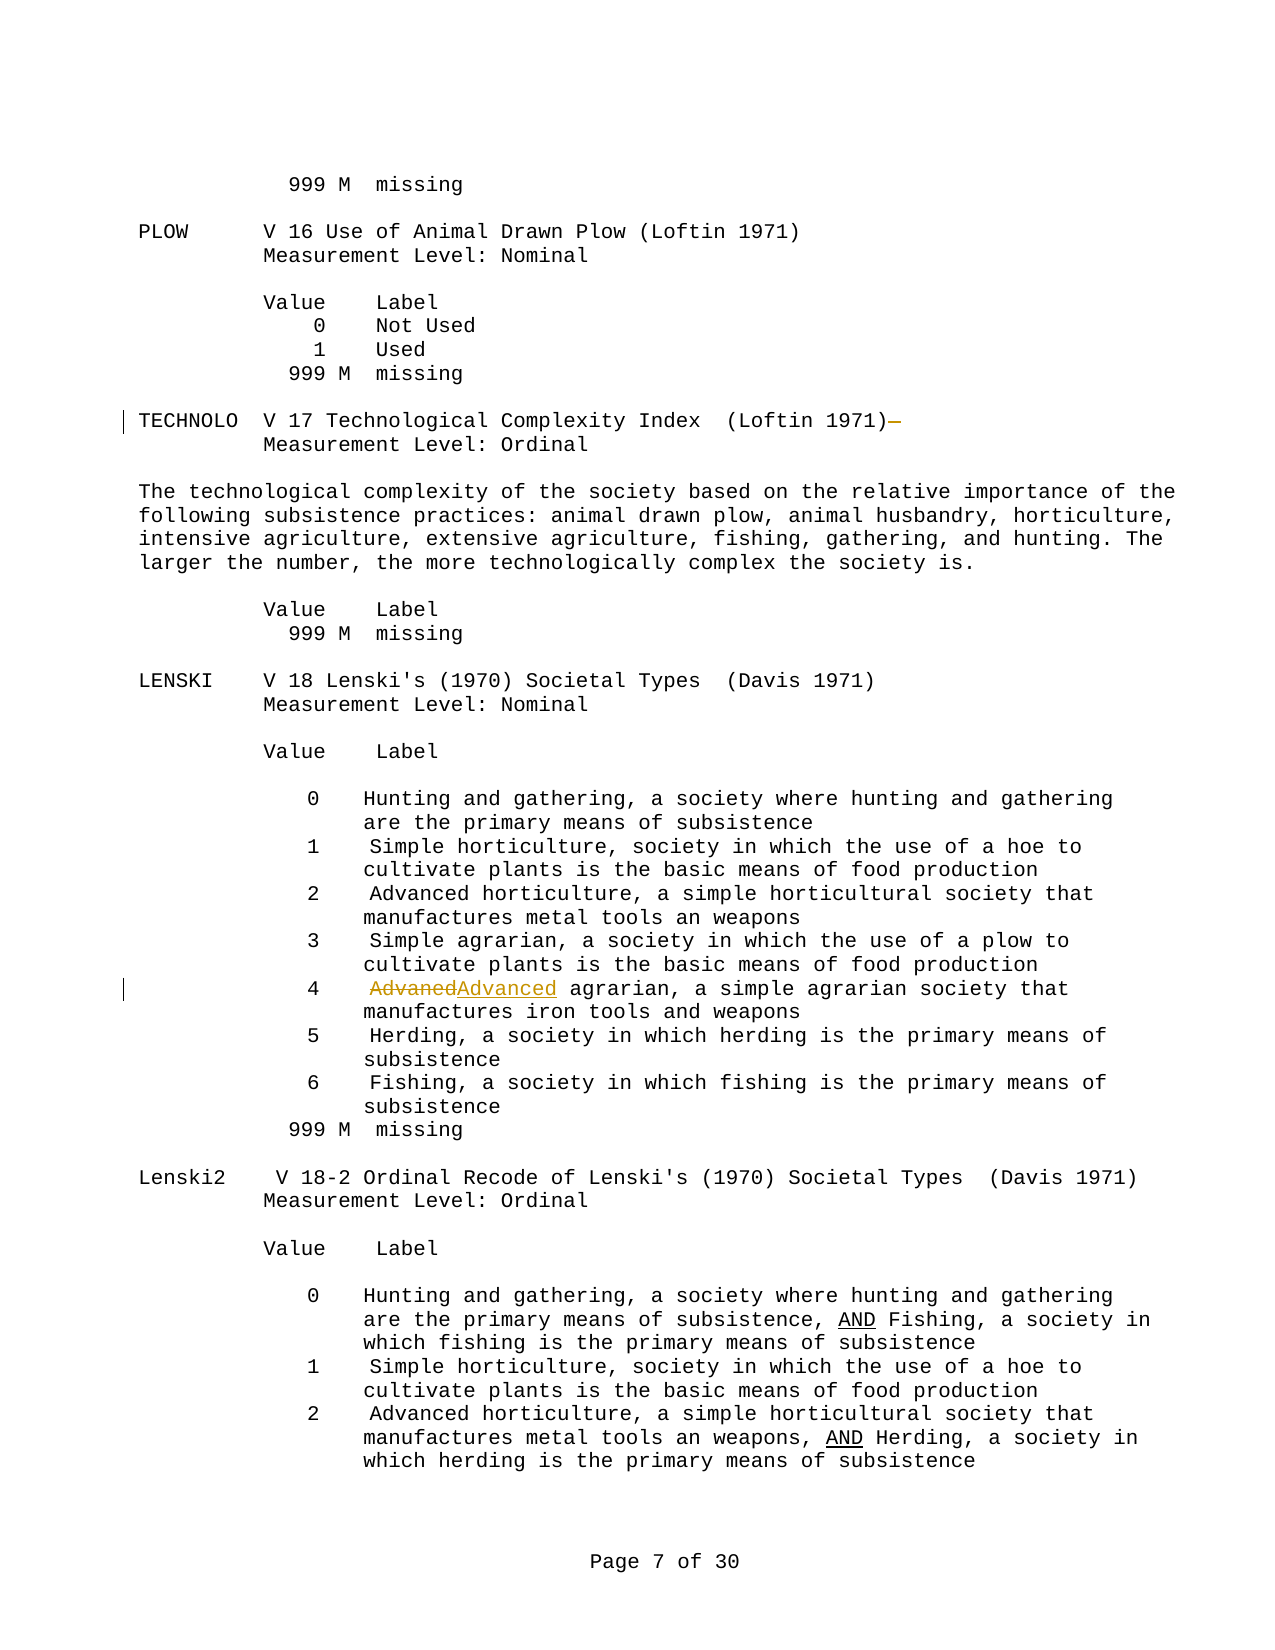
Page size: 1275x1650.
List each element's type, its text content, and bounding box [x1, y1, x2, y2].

text Measurement Level: Ordinal [138, 1190, 1191, 1214]
text 999 M missing [138, 363, 1191, 386]
text 999 M missing [138, 174, 1191, 197]
text 4 agrarian, a simple agrarian society that manufactures iron tools and weapons [307, 978, 1191, 1025]
text The technological complexity of the society based on the relative importance of the following subsistence practices: animal drawn plow, animal husbandry, horticulture, intensive agriculture, extensive agriculture, fishing, gathering, and hunting. The larger the number, the more technologically complex the society is. [138, 481, 1191, 576]
text 2 Advanced horticulture, a simple horticultural society that manufactures metal tools an weapons, AND Herding, a society in which herding is the primary means of subsistence [307, 1403, 1191, 1474]
text 0 Hunting and gathering, a society where hunting and gathering are the primary means of subsistence [307, 788, 1191, 836]
text Lenski2 V 18-2 Ordinal Recode of Lenski's (1970) Societal Types (Davis 1971) [138, 1167, 1191, 1190]
text 1 Simple horticulture, society in which the use of a hoe to cultivate plants is the basic means of food production [307, 836, 1191, 883]
text PLOW V 16 Use of Animal Drawn Plow (Loftin 1971) [138, 221, 1191, 244]
text 0 Hunting and gathering, a society where hunting and gathering are the primary means of subsistence, AND Fishing, a society in which fishing is the primary means of subsistence [307, 1285, 1191, 1356]
text Measurement Level: Nominal [138, 694, 1191, 717]
text 3 Simple agrarian, a society in which the use of a plow to cultivate plants is the basic means of food production [307, 930, 1191, 978]
text 2 Advanced horticulture, a simple horticultural society that manufactures metal tools an weapons [307, 883, 1191, 930]
text Value Label [138, 599, 1191, 623]
text Measurement Level: Nominal [138, 244, 1191, 268]
text 1 Used [138, 339, 1191, 363]
text Value Label [138, 1238, 1191, 1261]
text 999 M missing [138, 623, 1191, 647]
text Value Label [138, 292, 1191, 316]
text Value Label [138, 741, 1191, 765]
text 6 Fishing, a society in which fishing is the primary means of subsistence [307, 1072, 1191, 1119]
text 5 Herding, a society in which herding is the primary means of subsistence [307, 1025, 1191, 1072]
text TECHNOLO V 17 Technological Complexity Index (Loftin 1971) [138, 410, 1191, 434]
text LENSKI V 18 Lenski's (1970) Societal Types (Davis 1971) [138, 670, 1191, 694]
text 1 Simple horticulture, society in which the use of a hoe to cultivate plants is the basic means of food production [307, 1356, 1191, 1403]
text Measurement Level: Ordinal [138, 434, 1191, 457]
text 0 Not Used [138, 316, 1191, 339]
text 999 M missing [138, 1119, 1191, 1143]
